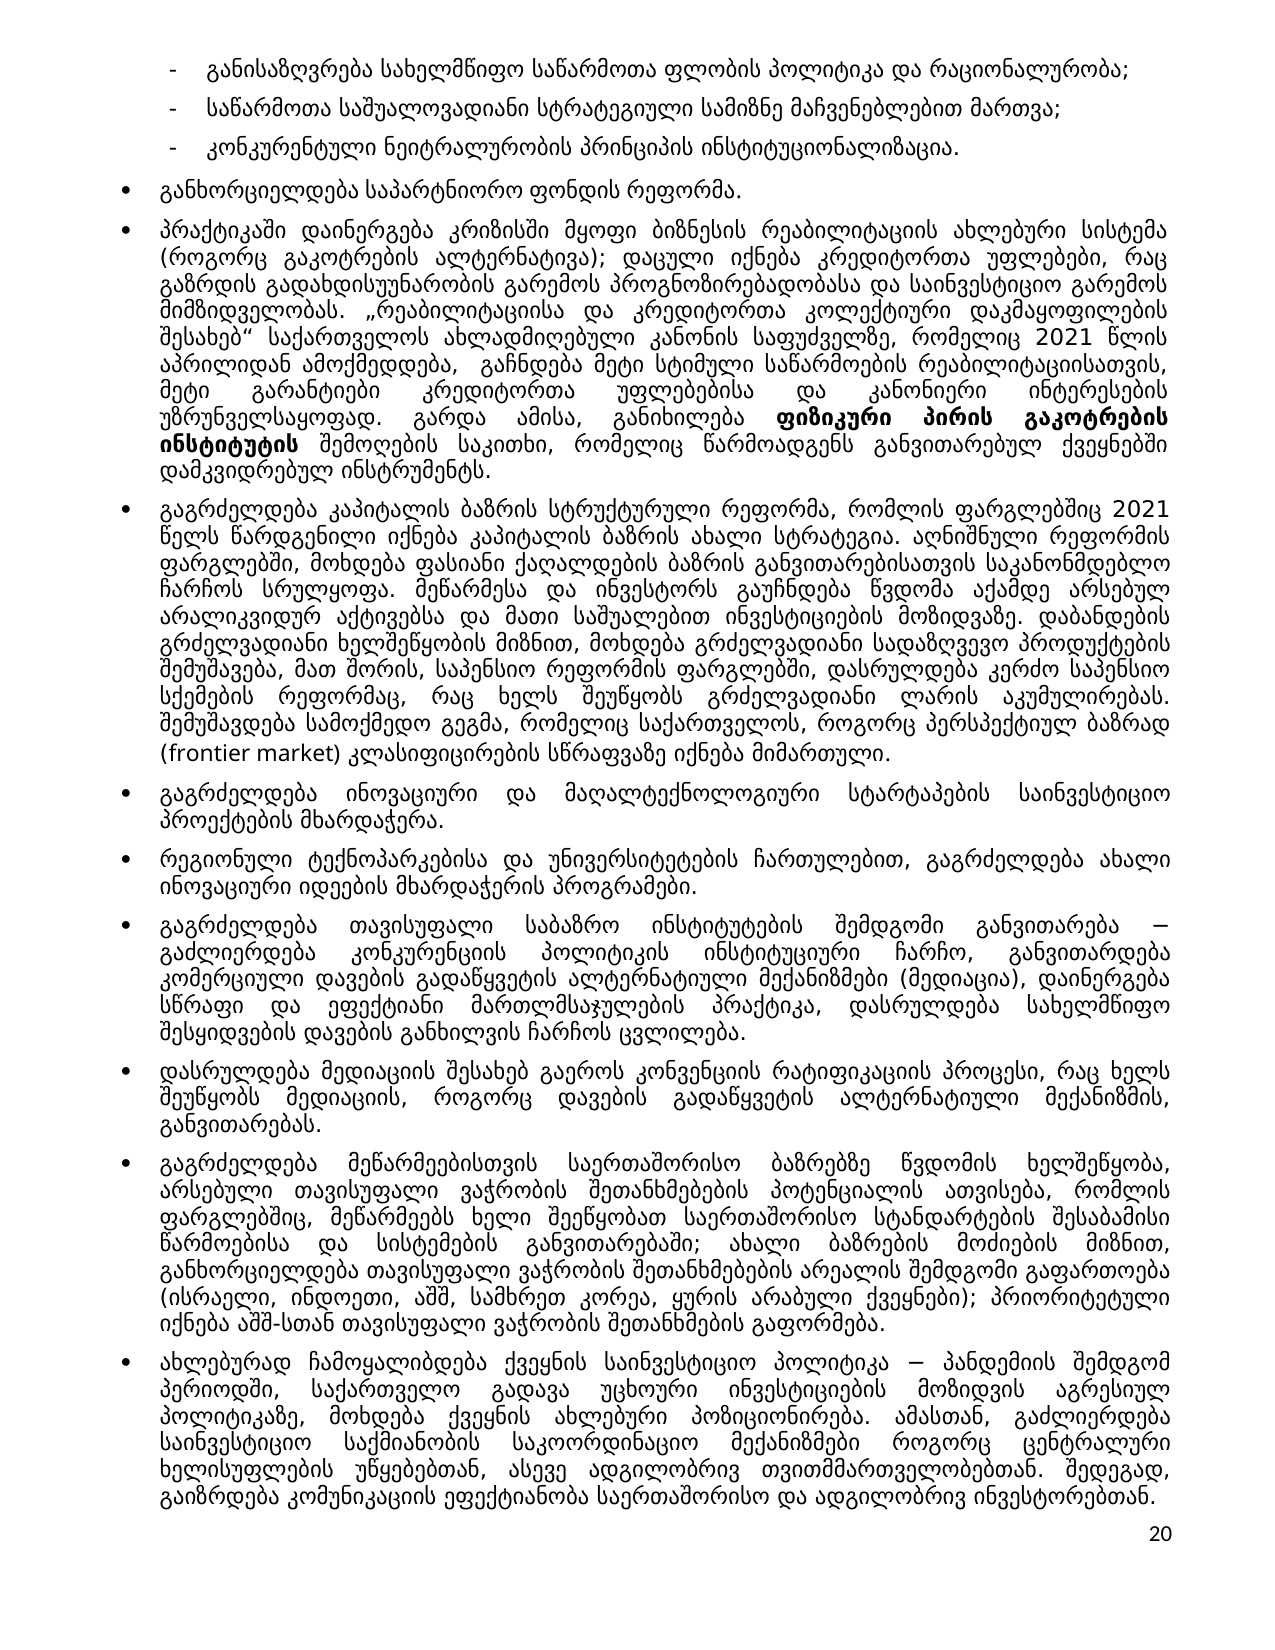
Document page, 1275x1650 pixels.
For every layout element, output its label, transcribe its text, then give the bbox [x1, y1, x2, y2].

list გაგრძელდება ინოვაციური და მაღალტექნოლოგიური სტარტაპების საინვესტიციო პროექტების მხარდაჭერა. [122, 780, 1172, 834]
list პრაქტიკაში დაინერგება კრიზისში მყოფი ბიზნესის რეაბილიტაციის ახლებური სისტემა (როგორც გაკოტრების ალტერნატივა); დაცული იქნება კრედიტორთა უფლებები, რაც გაზრდის გადახდისუუნარობის გარემოს პროგნოზირებადობასა და საინვესტიციო გარემოს მიმზიდველობას. „რეაბილიტაციისა და კრედიტორთა კოლექტიური დაკმაყოფილების შესახებ“ საქართველოს ახლადმიღებული კანონის საფუძველზე, რომელიც 2021 წლის აპრილიდან ამოქმედდება, გაჩნდება მეტი სტიმული საწარმოების რეაბილიტაციისათვის, მეტი გარანტიები კრედიტორთა უფლებებისა და კანონიერი ინტერესების უზრუნველსაყოფად. გარდა ამისა, განიხილება ფიზიკური პირის გაკოტრების ინსტიტუტის შემოღების საკითხი, რომელიც წარმოადგენს განვითარებულ ქვეყნებში დამკვიდრებულ ინსტრუმენტს. [122, 217, 1169, 484]
list გაგრძელდება მეწარმეებისთვის საერთაშორისო ბაზრებზე წვდომის ხელშეწყობა, არსებული თავისუფალი ვაჭრობის შეთანხმებების პოტენციალის ათვისება, რომლის ფარგლებშიც, მეწარმეებს ხელი შეეწყობათ საერთაშორისო სტანდარტების შესაბამისი წარმოებისა და სისტემების განვითარებაში; ახალი ბაზრების მოძიების მიზნით, განხორციელდება თავისუფალი ვაჭრობის შეთანხმებების არეალის შემდგომი გაფართოება (ისრაელი, ინდოეთი, აშშ, სამხრეთ კორეა, ყურის არაბული ქვეყნები); პრიორიტეტული იქნება აშშ-სთან თავისუფალი ვაჭრობის შეთანხმების გაფორმება. [122, 1150, 1172, 1337]
list კონკურენტული ნეიტრალურობის პრინციპის ინსტიტუციონალიზაცია. [169, 134, 1172, 161]
list გაგრძელდება თავისუფალი საბაზრო ინსტიტუტების შემდგომი განვითარება − გაძლიერდება კონკურენციის პოლიტიკის ინსტიტუციური ჩარჩო, განვითარდება კომერციული დავების გადაწყვეტის ალტერნატიული მექანიზმები (მედიაცია), დაინერგება სწრაფი და ეფექტიანი მართლმსაჯულების პრაქტიკა, დასრულდება სახელმწიფო შესყიდვების დავების განხილვის ჩარჩოს ცვლილება. [122, 912, 1172, 1045]
list ახლებურად ჩამოყალიბდება ქვეყნის საინვესტიციო პოლიტიკა − პანდემიის შემდგომ პერიოდში, საქართველო გადავა უცხოური ინვესტიციების მოზიდვის აგრესიულ პოლიტიკაზე, მოხდება ქვეყნის ახლებური პოზიციონირება. ამასთან, გაძლიერდება საინვესტიციო საქმიანობის საკოორდინაციო მექანიზმები როგორც ცენტრალური ხელისუფლების უწყებებთან, ასევე ადგილობრივ თვითმმართველობებთან. შედეგად, გაიზრდება კომუნიკაციის ეფექტიანობა საერთაშორისო და ადგილობრივ ინვესტორებთან. [122, 1349, 1172, 1509]
list რეგიონული ტექნოპარკებისა და უნივერსიტეტების ჩართულებით, გაგრძელდება ახალი ინოვაციური იდეების მხარდაჭერის პროგრამები. [122, 846, 1172, 899]
list გაგრძელდება კაპიტალის ბაზრის სტრუქტურული რეფორმა, რომლის ფარგლებშიც 2021 წელს წარდგენილი იქნება კაპიტალის ბაზრის ახალი სტრატეგია. აღნიშნული რეფორმის ფარგლებში, მოხდება ფასიანი ქაღალდების ბაზრის განვითარებისათვის საკანონმდებლო ჩარჩოს სრულყოფა. მეწარმესა და ინვესტორს გაუჩნდება წვდომა აქამდე არსებულ არალიკვიდურ აქტივებსა და მათი საშუალებით ინვესტიციების მოზიდვაზე. დაბანდების გრძელვადიანი ხელშეწყობის მიზნით, მოხდება გრძელვადიანი სადაზღვევო პროდუქტების შემუშავება, მათ შორის, საპენსიო რეფორმის ფარგლებში, დასრულდება კერძო საპენსიო სქემების რეფორმაც, რაც ხელს შეუწყობს გრძელვადიანი ლარის აკუმულირებას. შემუშავდება სამოქმედო გეგმა, რომელიც საქართველოს, როგორც პერსპექტიულ ბაზრად (frontier market) კლასიფიცირების სწრაფვაზე იქნება მიმართული. [122, 497, 1172, 768]
list განხორციელდება საპარტნიორო ფონდის რეფორმა. [122, 174, 1172, 205]
list საწარმოთა საშუალოვადიანი სტრატეგიული სამიზნე მაჩვენებლებით მართვა; [169, 95, 1172, 122]
list დასრულდება მედიაციის შესახებ გაეროს კონვენციის რატიფიკაციის პროცესი, რაც ხელს შეუწყობს მედიაციის, როგორც დავების გადაწყვეტის ალტერნატიული მექანიზმის, განვითარებას. [122, 1058, 1172, 1138]
list განისაზღვრება სახელმწიფო საწარმოთა ფლობის პოლიტიკა და რაციონალურობა; [169, 56, 1172, 83]
